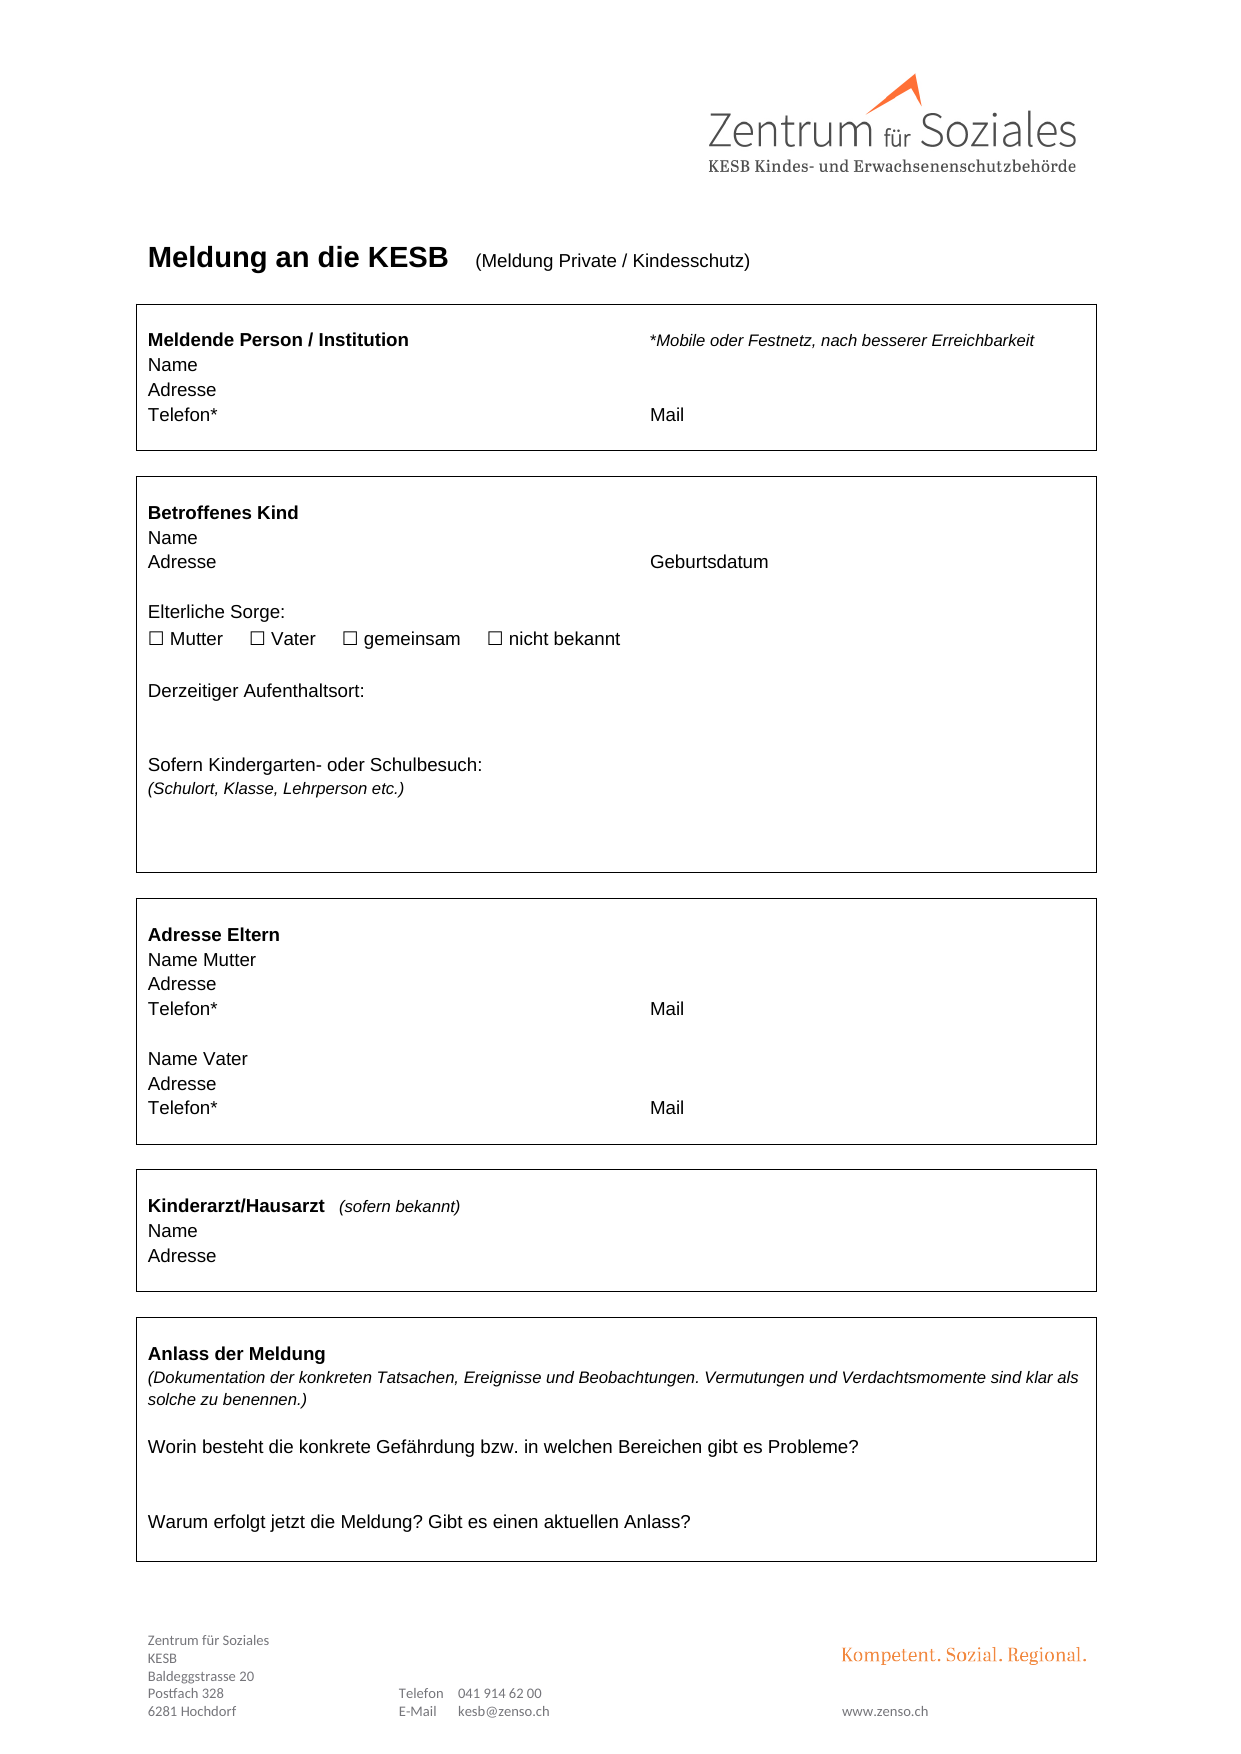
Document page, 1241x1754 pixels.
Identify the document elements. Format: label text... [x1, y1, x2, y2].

picture [840, 1636, 1089, 1671]
table_header Betroffenes Kind Name Adresse Geburtsdatum Elterliche Sorge: Mutter Vater gemeinsam nicht bekannt Derzeitiger Aufenthaltsort: Sofern Kindergarten- oder Schulbesuch: (Schulort, Klasse, Lehrperson etc.) [137, 477, 1096, 872]
picture [708, 73, 1076, 172]
table_header Kinderarzt/Hausarzt (sofern bekannt) Name Adresse [137, 1170, 1096, 1291]
text Meldung an die KESB (Meldung Private / Kindesschutz) [148, 240, 1092, 274]
table_header Adresse Eltern Name Mutter Adresse Telefon* Mail Name Vater Adresse Telefon* Mail [137, 899, 1096, 1143]
table_header Meldende Person / Institution *Mobile oder Festnetz, nach besserer Erreichbarkeit Name Adresse Telefon* Mail [137, 305, 1096, 450]
